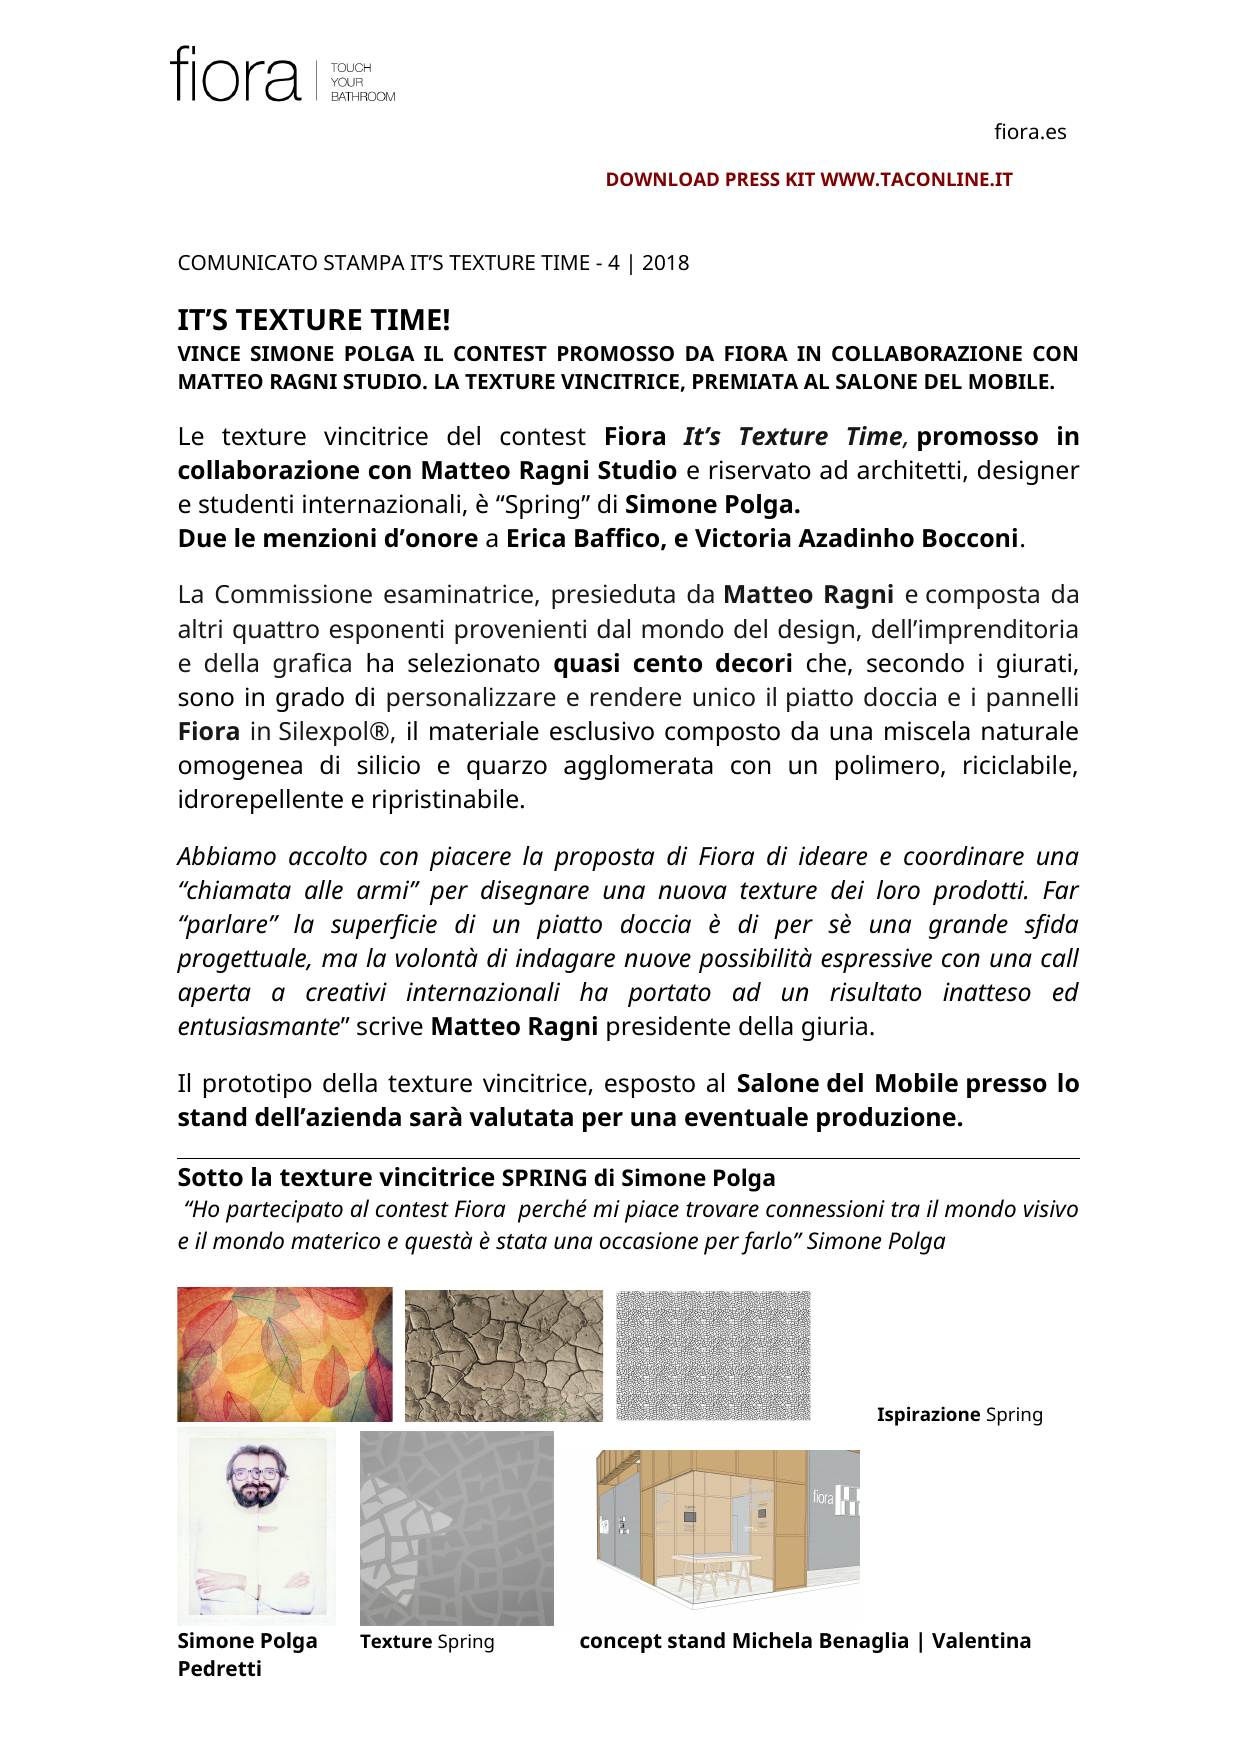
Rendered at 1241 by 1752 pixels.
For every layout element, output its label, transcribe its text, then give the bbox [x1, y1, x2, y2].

picture [177, 1427, 337, 1626]
text “Ho partecipato al contest Fiora perché mi piace trovare connessioni tra il mondo visivo e il mondo materico e questà è stata una occasione per farlo” Simone Polga [177, 1193, 1080, 1256]
text Abbiamo accolto con piacere la proposta di Fiora di ideare e coordinare una “chiamata alle armi” per disegnare una nuova texture dei loro prodotti. Far “parlare” la superficie di un piatto doccia è di per sè una grande sfida progettuale, ma la volontà di indagare nuove possibilità espressive con una call aperta a creativi internazionali ha portato ad un risultato inatteso ed entusiasmante” scrive Matteo Ragni presidente della giuria. [177, 838, 1080, 1043]
picture [177, 1287, 393, 1422]
picture [615, 1290, 812, 1422]
text Sotto la texture vincitrice SPRING di Simone Polga [177, 1159, 1080, 1193]
picture [118, 28, 457, 139]
picture [405, 1290, 604, 1422]
text IT’S TEXTURE TIME! [177, 299, 1080, 339]
text Due le menzioni d’onore a Erica Baffico, e Victoria Azadinho Bocconi. [177, 520, 1080, 554]
text Le texture vincitrice del contest Fiora It’s Texture Time, promosso in collaborazione con Matteo Ragni Studio e riservato ad architetti, designer e studenti internazionali, è “Spring” di Simone Polga. [177, 418, 1080, 520]
text La Commissione esaminatrice, presieduta da Matteo Ragni e composta da altri quattro esponenti provenienti dal mondo del design, dell’imprenditoria e della grafica ha selezionato quasi cento decori che, secondo i giurati, sono in grado di personalizzare e rendere unico il piatto doccia e i pannelli Fiora in Silexpol®, il materiale esclusivo composto da una miscela naturale omogenea di silicio e quarzo agglomerata con un polimero, riciclabile, idrorepellente e ripristinabile. [177, 577, 1080, 816]
text Comunicato stampa IT’S TEXTURE TIME - 4 | 2018 [177, 248, 1063, 276]
text VINCE SIMONE POLGA IL CONTEST PROMOSSO DA FIORA IN COLLABORAZIONE CON MATTEO RAGNI STUDIO. LA TEXTURE VINCITRICE, PREMIATA AL SALONE DEL MOBILE. [177, 339, 1080, 396]
picture [360, 1431, 554, 1626]
picture [560, 1450, 860, 1626]
text Il prototipo della texture vincitrice, esposto al Salone del Mobile presso lo stand dell’azienda sarà valutata per una eventuale produzione. [177, 1065, 1080, 1133]
text Simone Polga Texture Spring concept stand Michela Benaglia | Valentina Pedretti [177, 1626, 1093, 1683]
